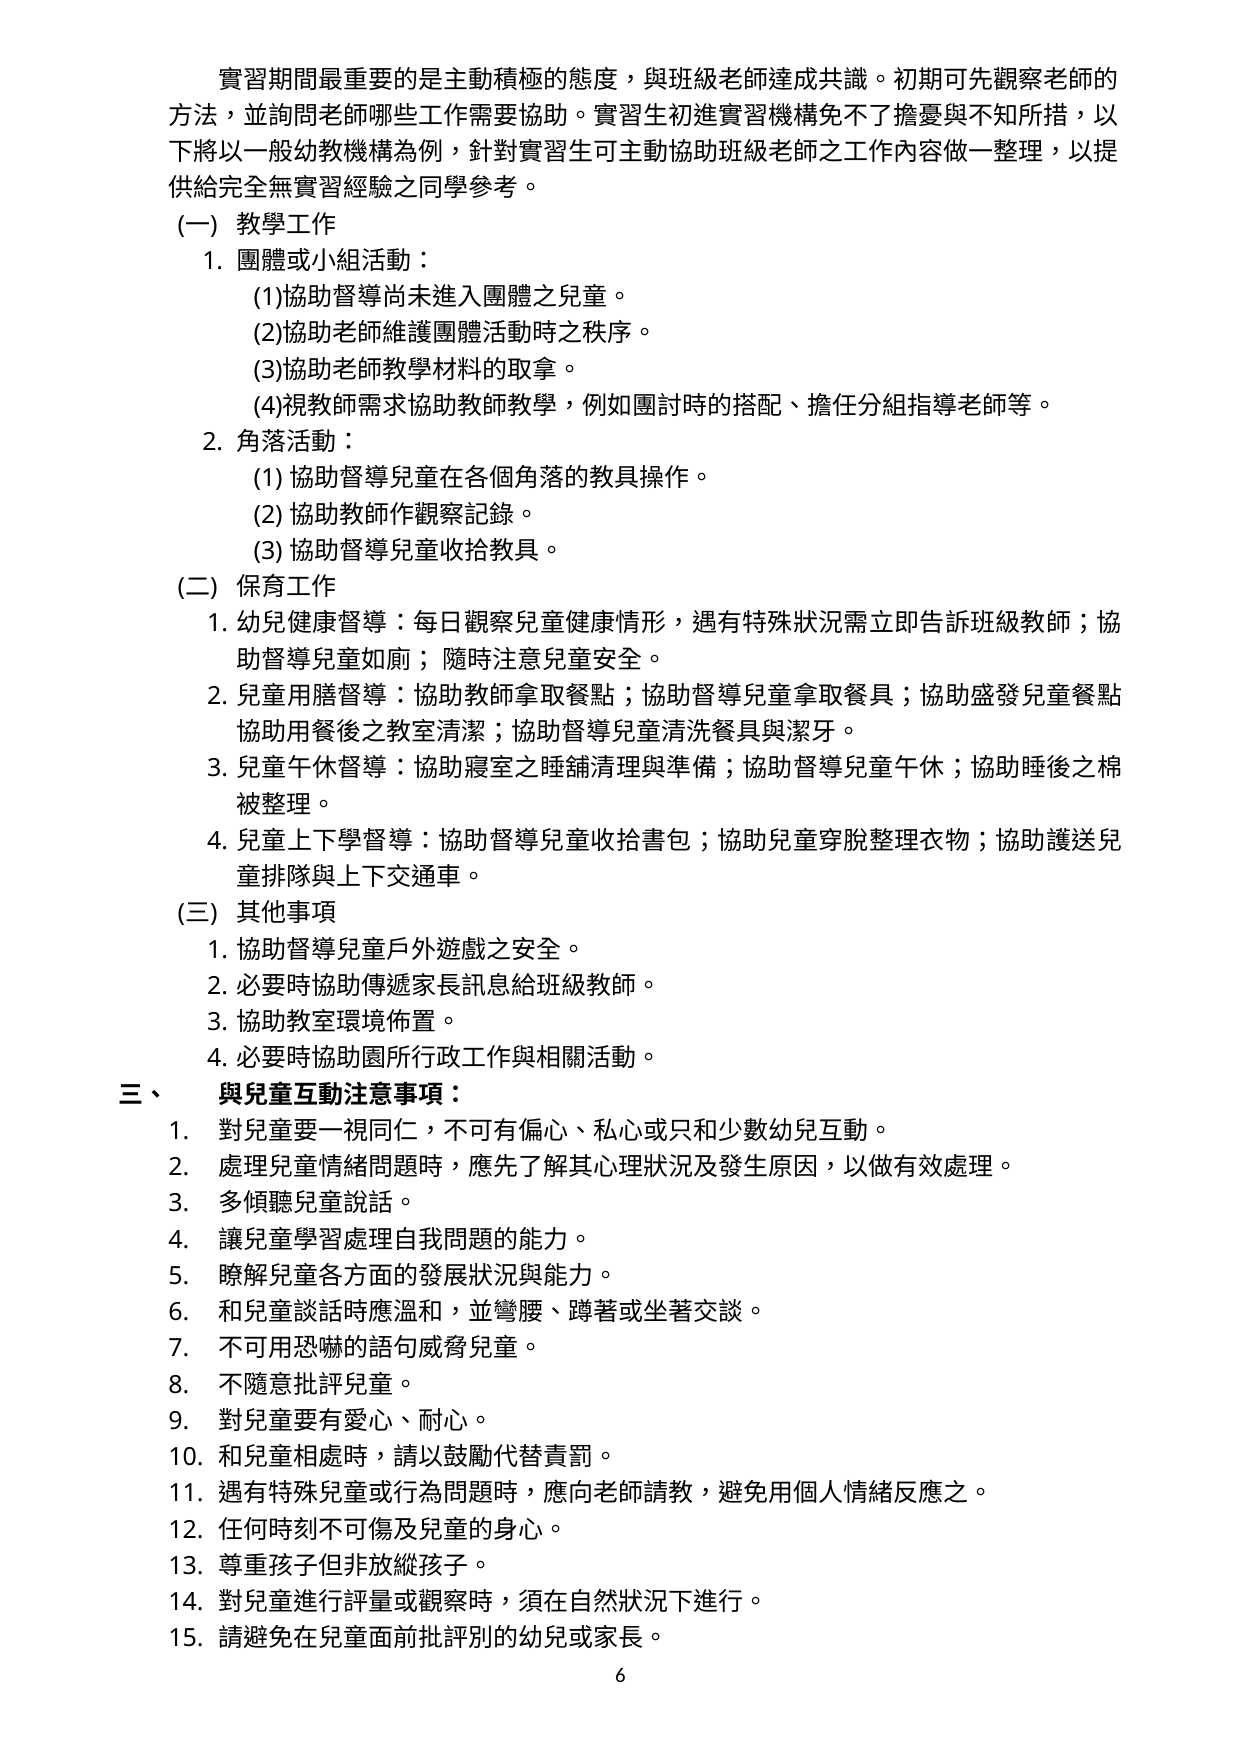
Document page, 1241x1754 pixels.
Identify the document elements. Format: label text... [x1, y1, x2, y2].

list (4)視教師需求協助教師教學，例如團討時的搭配、擔任分組指導老師等。 [193, 385, 1122, 422]
list (2) 協助教師作觀察記錄。 [193, 494, 1122, 530]
list 尊重孩子但非放縱孩子。 [168, 1545, 1122, 1582]
list (1) 協助督導兒童在各個角落的教具操作。 [193, 458, 1122, 494]
list (3)協助老師教學材料的取拿。 [193, 349, 1122, 385]
list 實習期間最重要的是主動積極的態度，與班級老師達成共識。初期可先觀察老師的方法，並詢問老師哪些工作需要協助。實習生初進實習機構免不了擔憂與不知所措，以下將以一般幼教機構為例，針對實習生可主動協助班級老師之工作內容做一整理，以提供給完全無實習經驗之同學參考。 [168, 59, 1122, 204]
list 角落活動： [202, 422, 1122, 458]
list 與兒童互動注意事項： [118, 1074, 1122, 1110]
list 教學工作 [177, 204, 1122, 240]
list 處理兒童情緒問題時，應先了解其心理狀況及發生原因，以做有效處理。 [168, 1147, 1122, 1183]
list (3) 協助督導兒童收拾教具。 [193, 530, 1122, 567]
list 不可用恐嚇的語句威脅兒童。 [168, 1328, 1122, 1364]
list 遇有特殊兒童或行為問題時，應向老師請教，避免用個人情緒反應之。 [168, 1473, 1122, 1509]
list 團體或小組活動： [202, 240, 1122, 277]
list 瞭解兒童各方面的發展狀況與能力。 [168, 1255, 1122, 1292]
list 多傾聽兒童說話。 [168, 1183, 1122, 1219]
list 請避免在兒童面前批評別的幼兒或家長。 [168, 1618, 1122, 1654]
list 讓兒童學習處理自我問題的能力。 [168, 1219, 1122, 1255]
list 和兒童談話時應溫和，並彎腰、蹲著或坐著交談。 [168, 1292, 1122, 1328]
list 協助教室環境佈置。 [207, 1002, 1122, 1038]
list (2)協助老師維護團體活動時之秩序。 [193, 313, 1122, 349]
list (1)協助督導尚未進入團體之兒童。 [193, 277, 1122, 313]
list 必要時協助傳遞家長訊息給班級教師。 [207, 965, 1122, 1002]
list 其他事項 [177, 893, 1122, 929]
list 必要時協助園所行政工作與相關活動。 [207, 1038, 1122, 1074]
list 任何時刻不可傷及兒童的身心。 [168, 1509, 1122, 1545]
list 兒童上下學督導：協助督導兒童收拾書包；協助兒童穿脫整理衣物；協助護送兒童排隊與上下交通車。 [207, 820, 1122, 893]
list 兒童用膳督導：協助教師拿取餐點；協助督導兒童拿取餐具；協助盛發兒童餐點；協助用餐後之教室清潔；協助督導兒童清洗餐具與潔牙。 [207, 675, 1122, 748]
list 對兒童要有愛心、耐心。 [168, 1400, 1122, 1437]
list 協助督導兒童戶外遊戲之安全。 [207, 929, 1122, 965]
list 兒童午休督導：協助寢室之睡舖清理與準備；協助督導兒童午休；協助睡後之棉被整理。 [207, 748, 1122, 820]
list 對兒童要一視同仁，不可有偏心、私心或只和少數幼兒互動。 [168, 1110, 1122, 1147]
list 和兒童相處時，請以鼓勵代替責罰。 [168, 1437, 1122, 1473]
list 不隨意批評兒童。 [168, 1364, 1122, 1400]
list 幼兒健康督導：每日觀察兒童健康情形，遇有特殊狀況需立即告訴班級教師；協助督導兒童如廁； 隨時注意兒童安全。 [207, 603, 1122, 675]
list 對兒童進行評量或觀察時，須在自然狀況下進行。 [168, 1582, 1122, 1618]
list 保育工作 [177, 567, 1122, 603]
